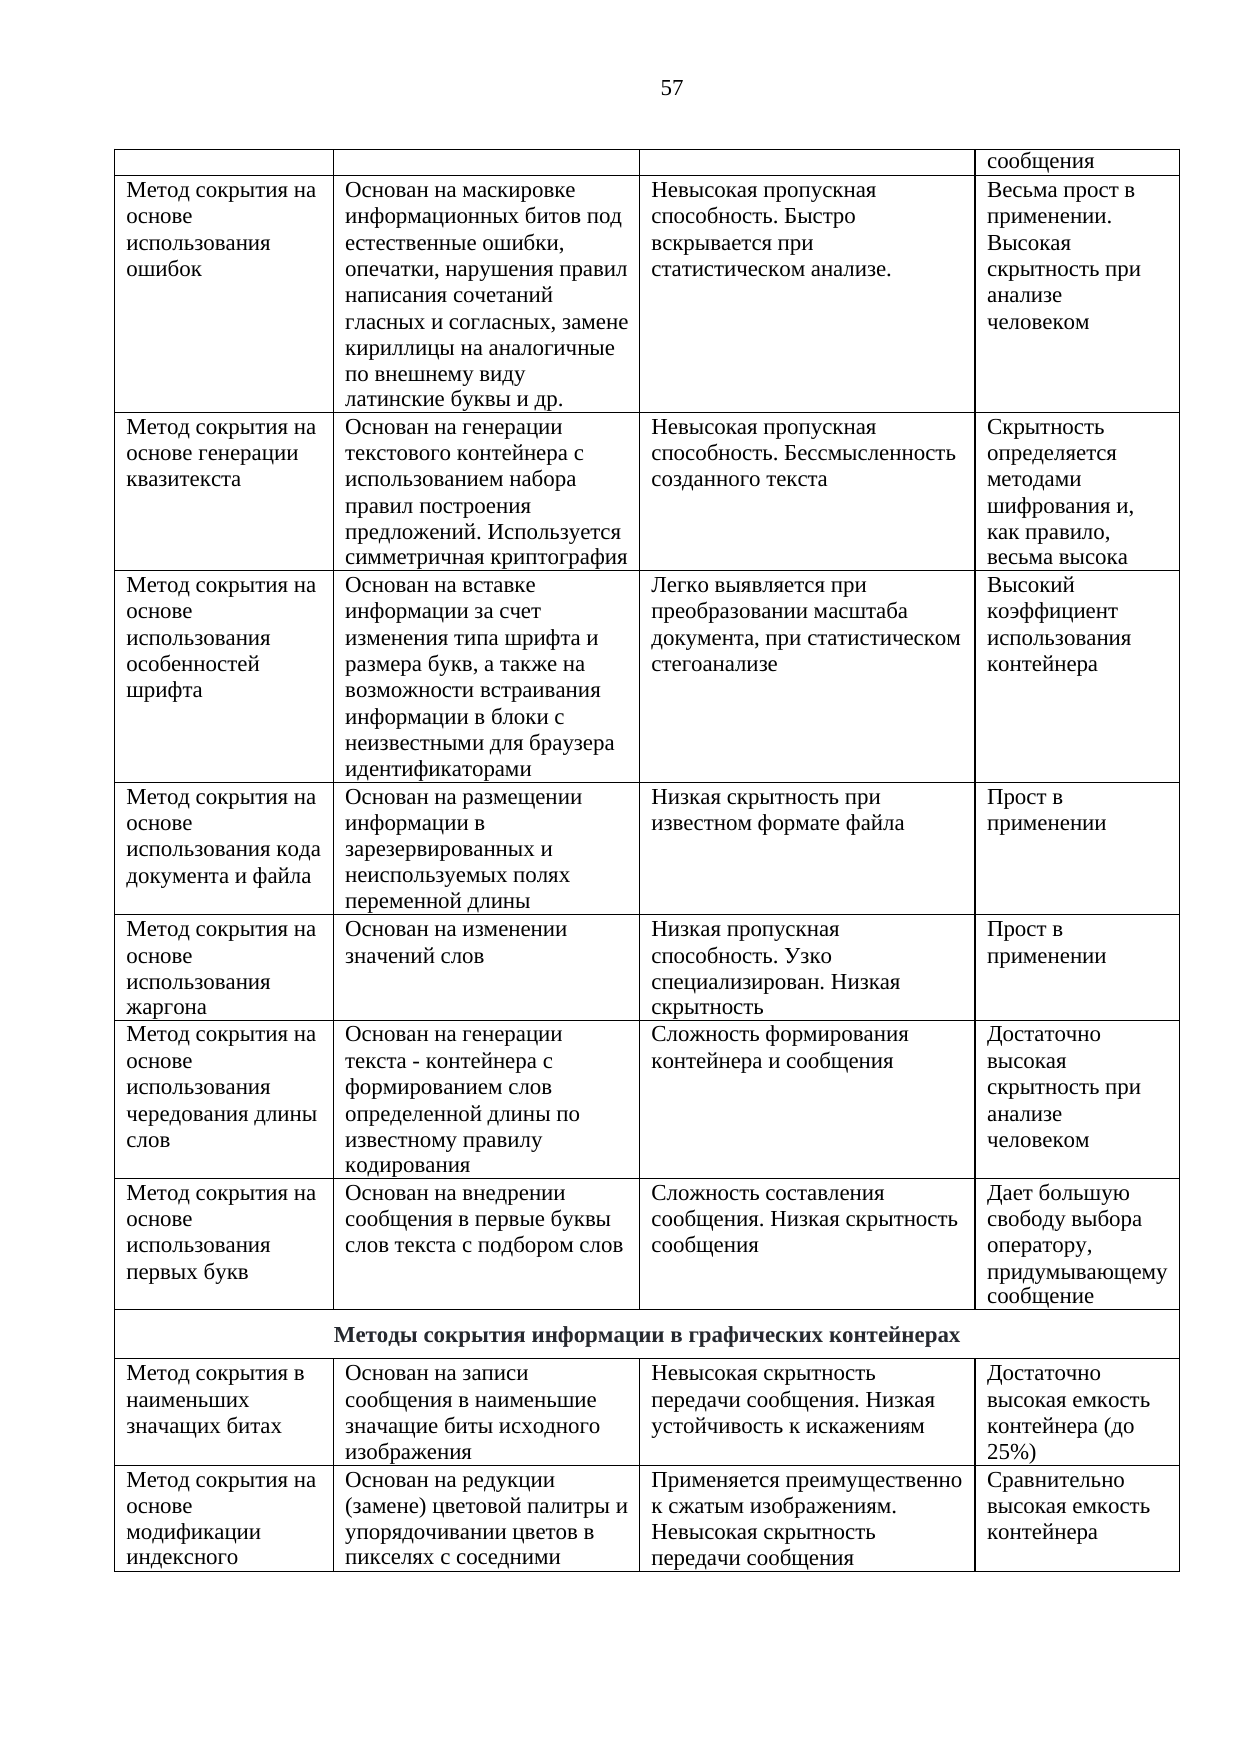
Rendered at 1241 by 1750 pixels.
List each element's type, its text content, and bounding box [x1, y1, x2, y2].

table_cell Основан на внедрении сообщения в первые буквы слов текста с подбором слов [334, 1179, 639, 1309]
table_header [115, 150, 333, 175]
table_cell Скрытность определяется методами шифрования и, как правило, весьма высока [976, 413, 1179, 570]
table_cell Невысокая пропускная способность. Быстро вскрывается при статистическом анализе. [640, 176, 974, 412]
table_cell Основан на генерации текста - контейнера с формированием слов определенной длины по известному правилу кодирования [334, 1021, 639, 1178]
table_cell Основан на генерации текстового контейнера с использованием набора правил построения предложений. Используется симметричная криптография [334, 413, 639, 570]
table_header сообщения [976, 150, 1179, 175]
table_cell Низкая пропускная способность. Узко специализирован. Низкая скрытность [640, 915, 974, 1019]
table_cell Метод сокрытия на основе модификации индексного [115, 1466, 333, 1571]
table_cell Основан на изменении значений слов [334, 915, 639, 1019]
table_cell Достаточно высокая емкость контейнера (до 25%) [976, 1359, 1179, 1464]
table_cell Достаточно высокая скрытность при анализе человеком [976, 1021, 1179, 1178]
table_cell Метод сокрытия на основе использования ошибок [115, 176, 333, 412]
table_cell Метод сокрытия в наименьших значащих битах [115, 1359, 333, 1464]
table_cell Низкая скрытность при известном формате файла [640, 783, 974, 914]
table_cell Прост в применении [976, 783, 1179, 914]
table_cell Применяется преимущественно к сжатым изображениям. Невысокая скрытность передачи сообщения [640, 1466, 974, 1571]
table_cell Методы сокрытия информации в графических контейнерах [115, 1310, 1179, 1358]
table_cell Сложность составления сообщения. Низкая скрытность сообщения [640, 1179, 974, 1309]
table_cell Сравнительно высокая емкость контейнера [976, 1466, 1179, 1571]
table_cell Метод сокрытия на основе использования жаргона [115, 915, 333, 1019]
table_cell Основан на вставке информации за счет изменения типа шрифта и размера букв, а также на возможности встраивания информации в блоки с неизвестными для браузера идентификаторами [334, 571, 639, 782]
table_cell Метод сокрытия на основе использования чередования длины слов [115, 1021, 333, 1178]
table_header [334, 150, 639, 175]
table_cell Основан на размещении информации в зарезервированных и неиспользуемых полях переменной длины [334, 783, 639, 914]
table_cell Основан на записи сообщения в наименьшие значащие биты исходного изображения [334, 1359, 639, 1464]
table_cell Сложность формирования контейнера и сообщения [640, 1021, 974, 1178]
table_cell Весьма прост в применении. Высокая скрытность при анализе человеком [976, 176, 1179, 412]
table_cell Основан на редукции (замене) цветовой палитры и упорядочивании цветов в пикселях с соседними [334, 1466, 639, 1571]
table_cell Невысокая пропускная способность. Бессмысленность созданного текста [640, 413, 974, 570]
table_cell Метод сокрытия на основе использования первых букв [115, 1179, 333, 1309]
table_cell Легко выявляется при преобразовании масштаба документа, при статистическом стегоанализе [640, 571, 974, 782]
table_cell Основан на маскировке информационных битов под естественные ошибки, опечатки, нарушения правил написания сочетаний гласных и согласных, замене кириллицы на аналогичные по внешнему виду латинские буквы и др. [334, 176, 639, 412]
table_cell Метод сокрытия на основе генерации квазитекста [115, 413, 333, 570]
table_header [640, 150, 974, 175]
table_cell Невысокая скрытность передачи сообщения. Низкая устойчивость к искажениям [640, 1359, 974, 1464]
table_cell Прост в применении [976, 915, 1179, 1019]
table_cell Высокий коэффициент использования контейнера [976, 571, 1179, 782]
table_cell Дает большую свободу выбора оператору, придумывающему сообщение [976, 1179, 1179, 1309]
table_cell Метод сокрытия на основе использования кода документа и файла [115, 783, 333, 914]
table_cell Метод сокрытия на основе использования особенностей шрифта [115, 571, 333, 782]
